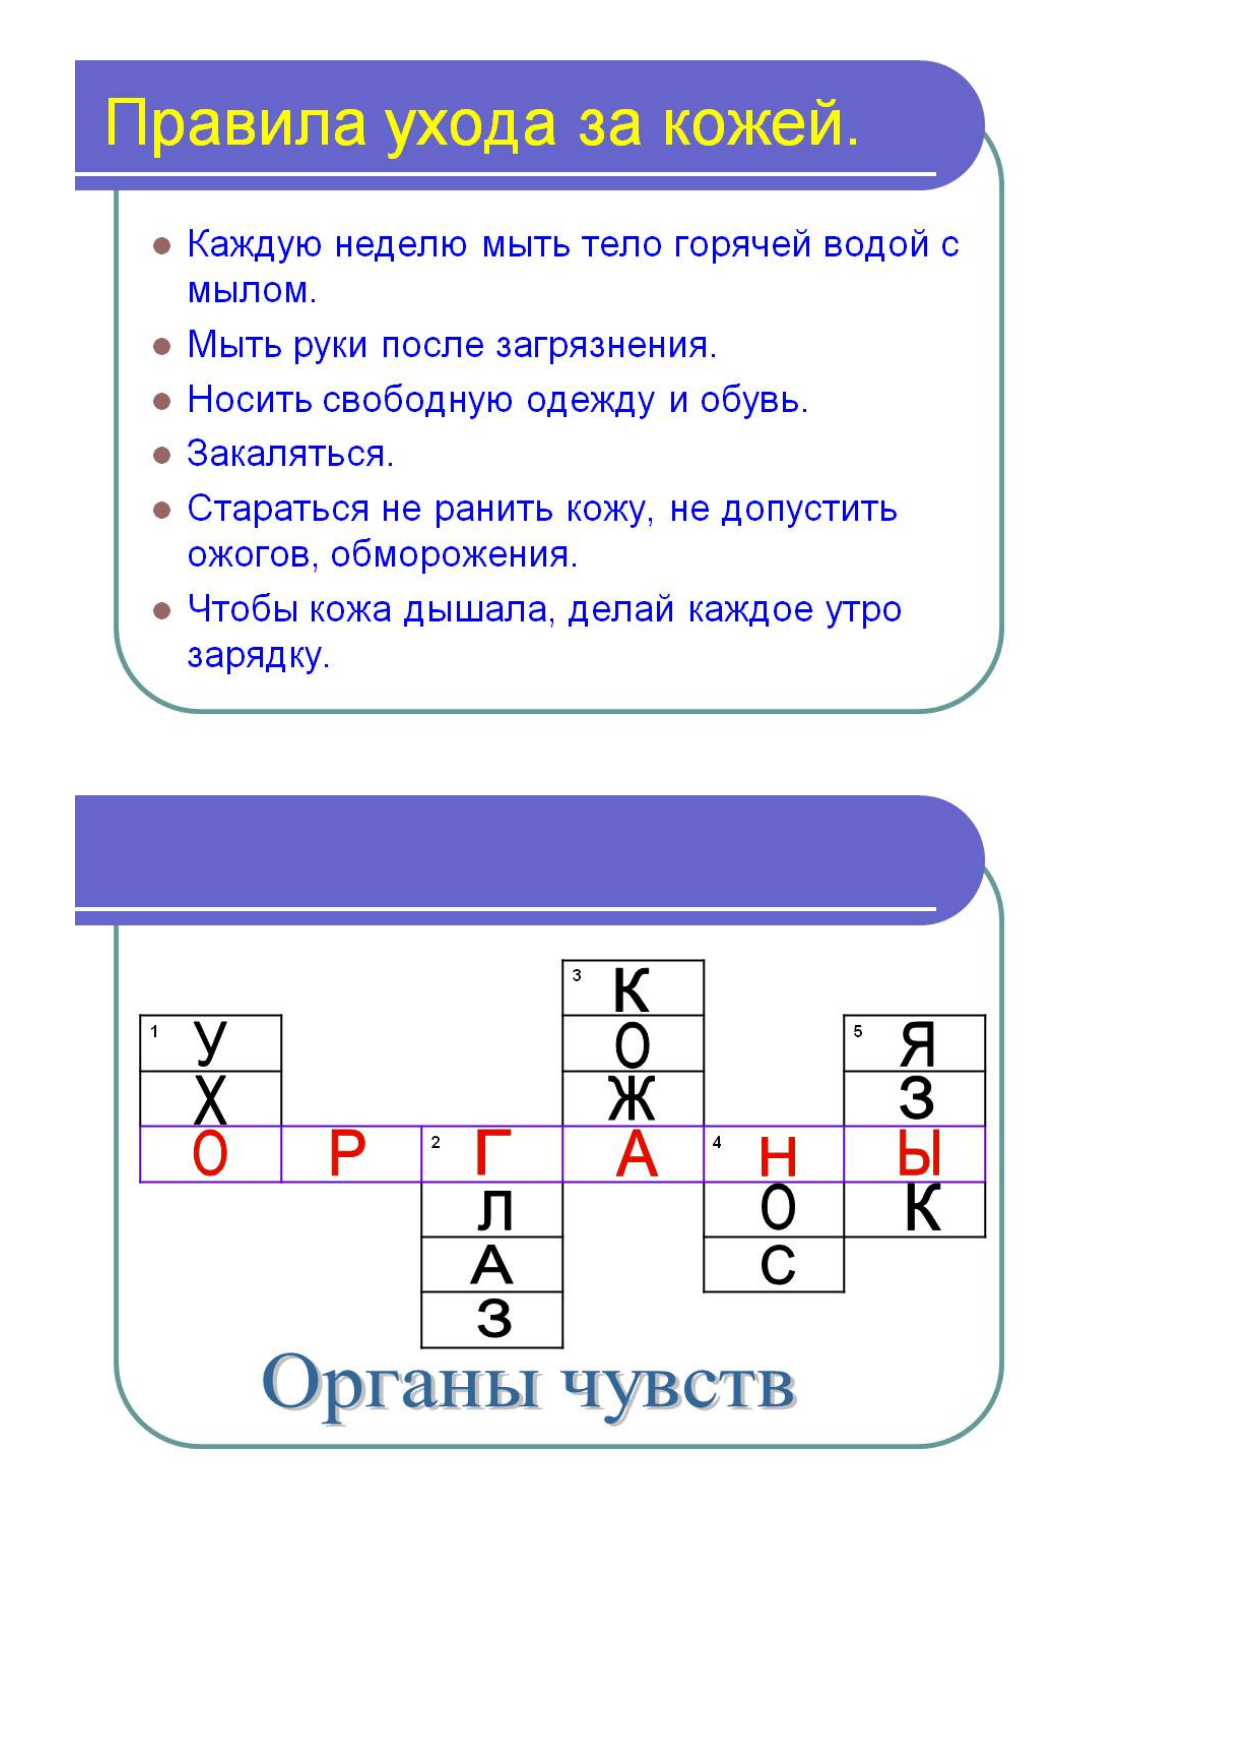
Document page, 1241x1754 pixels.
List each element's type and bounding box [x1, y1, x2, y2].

picture [75, 779, 1050, 1511]
picture [75, 44, 1050, 776]
